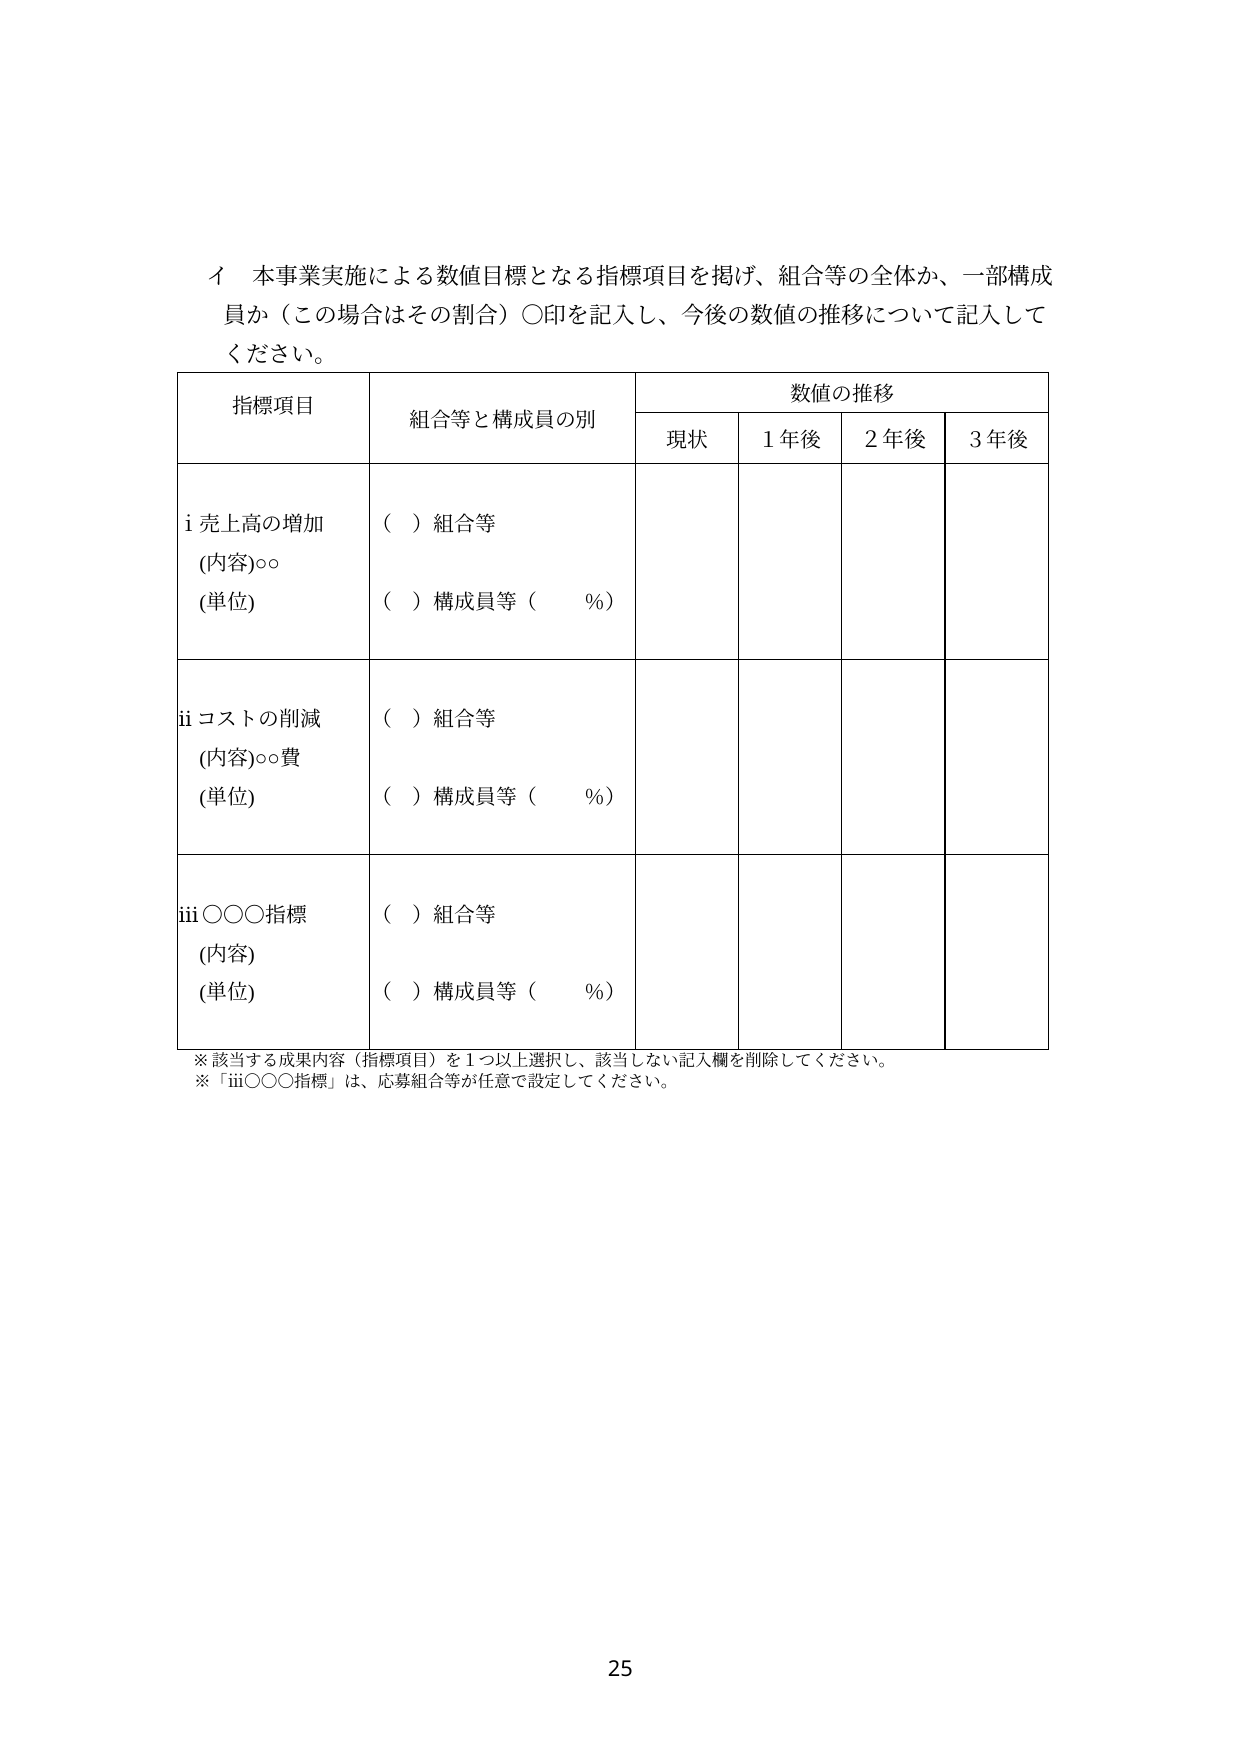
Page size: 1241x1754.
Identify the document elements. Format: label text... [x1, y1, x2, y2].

table_cell [946, 855, 1048, 1049]
table_cell [636, 464, 738, 658]
table_cell [946, 464, 1048, 658]
text ※「ⅲ〇〇〇指標」は、応募組合等が任意で設定してください。 [177, 1071, 1063, 1092]
text ※ 該当する成果内容（指標項目）を１つ以上選択し、該当しない記入欄を削除してください。 [177, 1050, 1063, 1071]
table_header 数値の推移 [636, 373, 1048, 412]
table_cell （ ）組合等 （ ）構成員等（ ％） [370, 660, 635, 854]
table_cell [946, 660, 1048, 854]
table_cell [842, 660, 944, 854]
table_cell ⅱコストの削減 (内容)○○費 (単位) [178, 660, 369, 854]
table_cell [636, 660, 738, 854]
table_cell [739, 855, 841, 1049]
table_cell １年後 [739, 413, 841, 463]
table_cell [842, 855, 944, 1049]
table_cell （ ）組合等 （ ）構成員等（ ％） [370, 855, 635, 1049]
table_cell ｉ売上高の増加 (内容)○○ (単位) [178, 464, 369, 658]
table_header 指標項目 [178, 373, 369, 463]
table_cell ⅲ〇〇〇指標 (内容) (単位) [178, 855, 369, 1049]
table_cell （ ）組合等 （ ）構成員等（ ％） [370, 464, 635, 658]
table_cell [636, 855, 738, 1049]
table_cell [739, 660, 841, 854]
table_header 組合等と構成員の別 [370, 373, 635, 463]
table_cell 現状 [636, 413, 738, 463]
table_cell ３年後 [946, 413, 1048, 463]
text イ 本事業実施による数値目標となる指標項目を掲げ、組合等の全体か、一部構成員か（この場合はその割合）○印を記入し、今後の数値の推移について記入してください。 [207, 255, 1063, 372]
table_cell ２年後 [842, 413, 944, 463]
table_cell [842, 464, 944, 658]
table_cell [739, 464, 841, 658]
